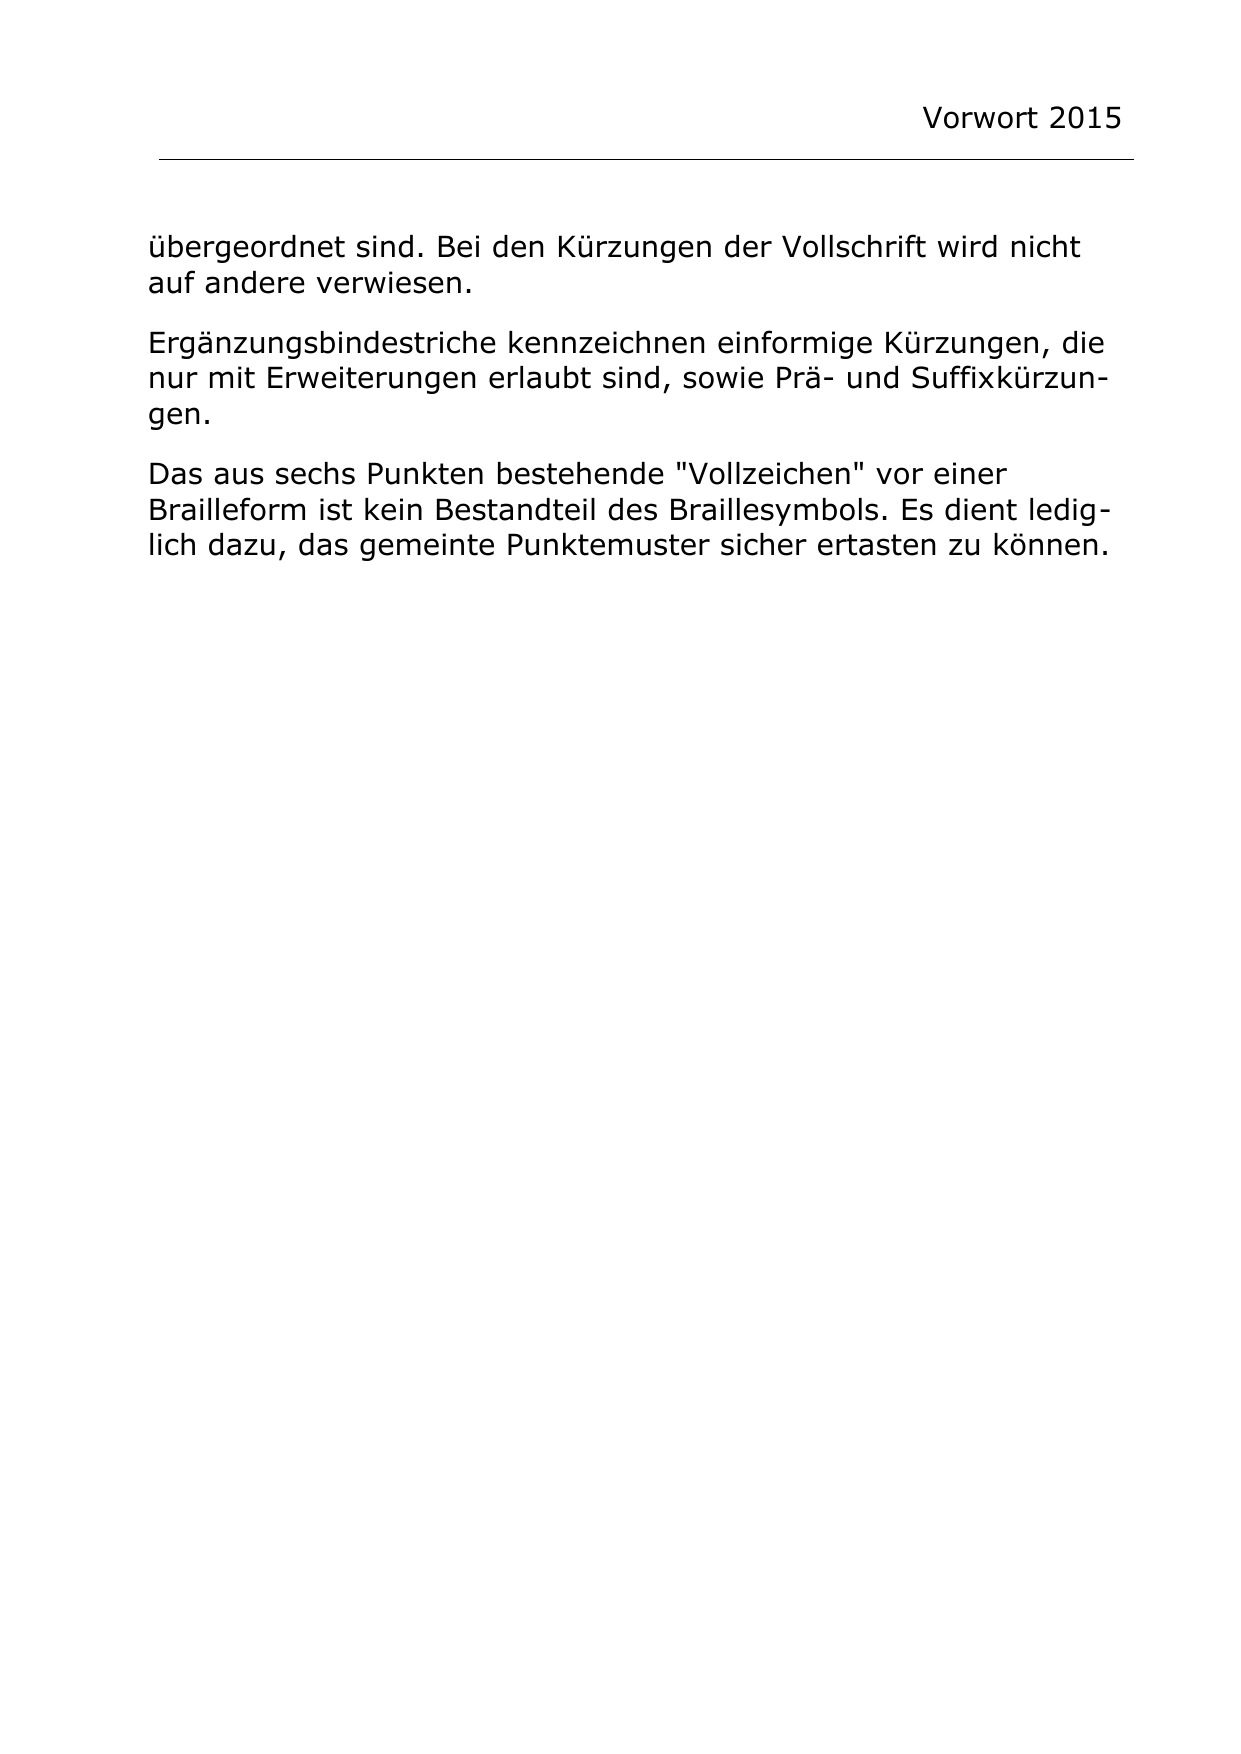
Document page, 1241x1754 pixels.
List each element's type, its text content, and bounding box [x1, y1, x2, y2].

text Das aus sechs Punkten bestehende "Vollzeichen" vor einer Brailleform ist kein Bestandteil des Braillesymbols. Es dient lediglich dazu, das gemeinte Punktemuster sicher ertasten zu können. [148, 455, 1122, 562]
text Ergänzungsbindestriche kennzeichnen einformige Kürzungen, die nur mit Erweiterungen erlaubt sind, sowie Prä- und Suffixkürzungen. [148, 324, 1122, 430]
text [148, 228, 1122, 299]
